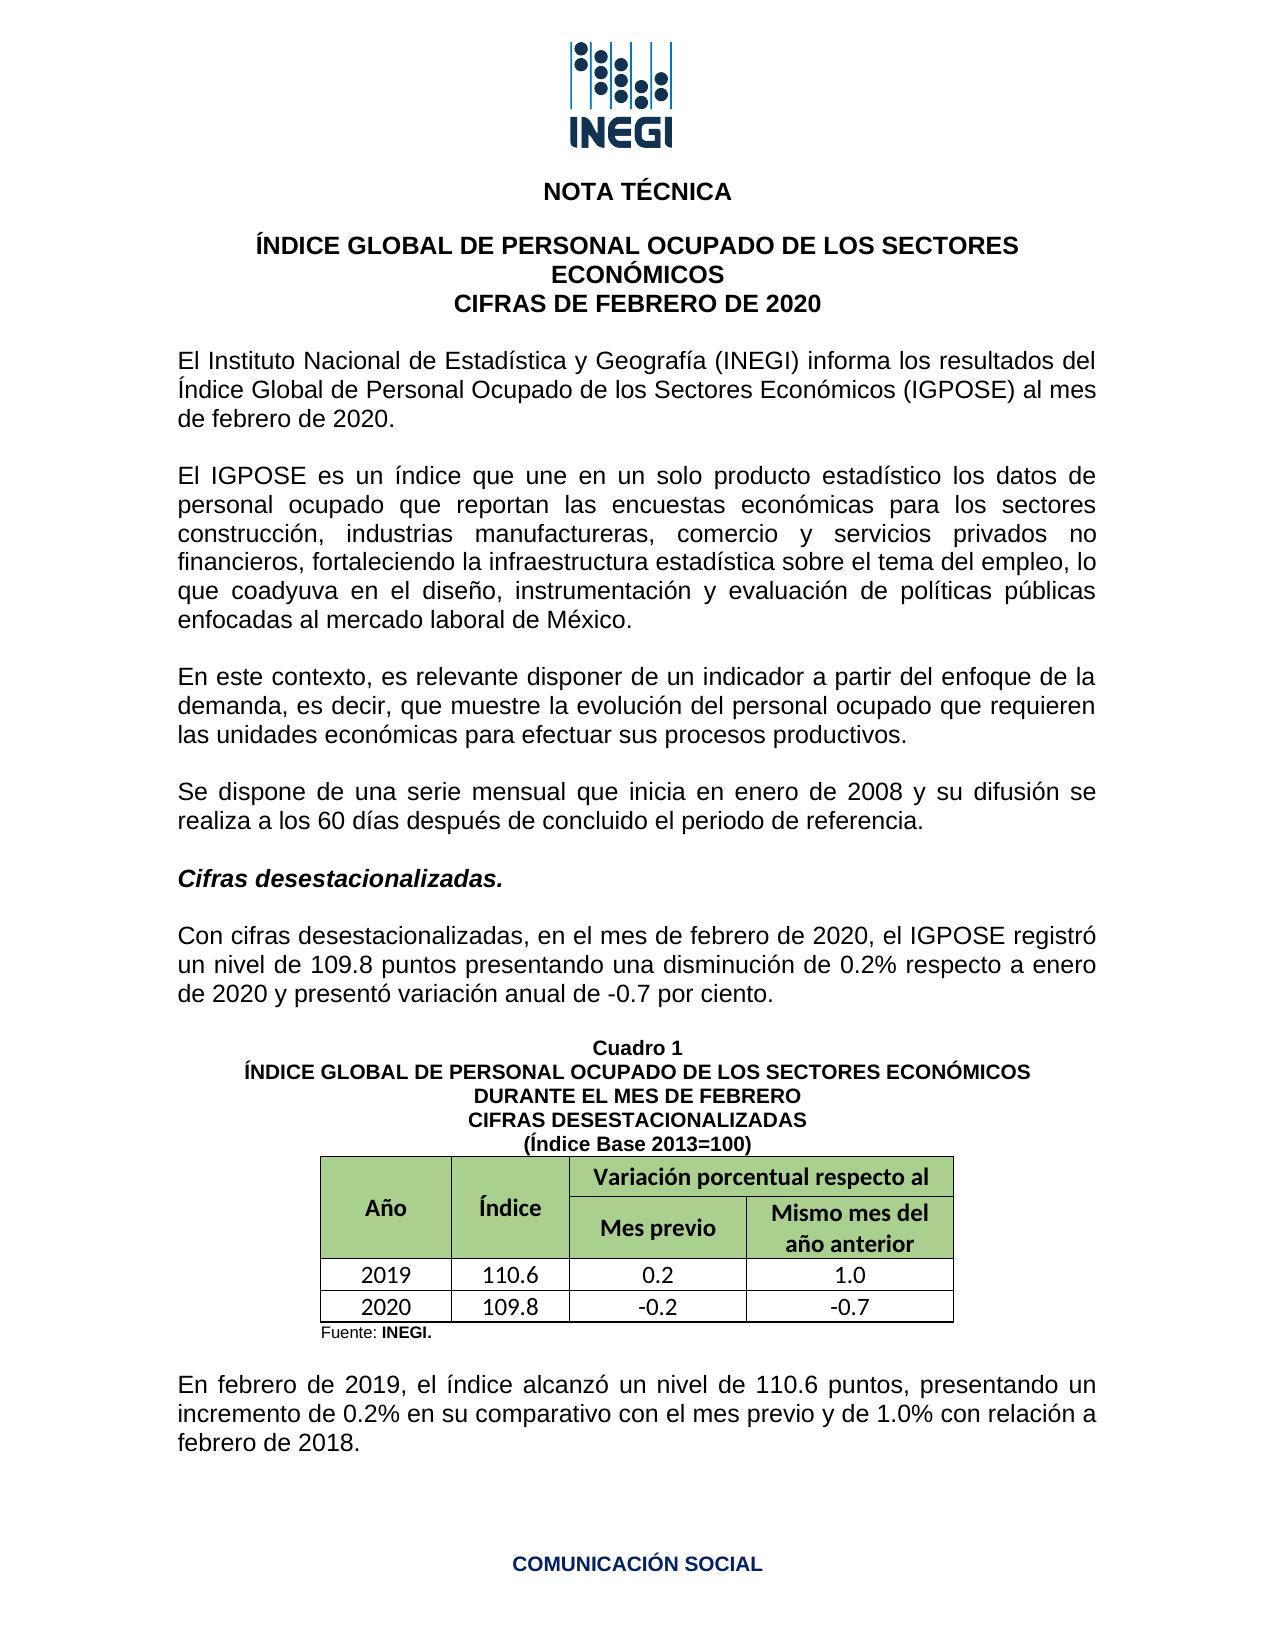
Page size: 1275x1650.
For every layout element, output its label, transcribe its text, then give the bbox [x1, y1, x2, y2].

text NOTA TÉCNICA [177, 177, 1098, 206]
table_header Índice [452, 1157, 569, 1258]
table_cell 109.8 [452, 1291, 569, 1321]
table_cell 1.0 [747, 1259, 953, 1290]
text Se dispone de una serie mensual que inicia en enero de 2008 y su difusión se realiza a los 60 días después de concluido el periodo de referencia. [177, 777, 1098, 835]
table_cell 2019 [321, 1259, 451, 1290]
table_cell Mismo mes del año anterior [747, 1197, 953, 1258]
table_cell Mes previo [570, 1197, 746, 1258]
picture [570, 42, 672, 148]
text CIFRAS DESESTACIONALIZADAS [177, 1108, 1098, 1132]
text El IGPOSE es un índice que une en un solo producto estadístico los datos de personal ocupado que reportan las encuestas económicas para los sectores construcción, industrias manufactureras, comercio y servicios privados no financieros, fortaleciendo la infraestructura estadística sobre el tema del empleo, lo que coadyuva en el diseño, instrumentación y evaluación de políticas públicas enfocadas al mercado laboral de México. [177, 461, 1098, 633]
text El Instituto Nacional de Estadística y Geografía (INEGI) informa los resultados del Índice Global de Personal Ocupado de los Sectores Económicos (IGPOSE) al mes de febrero de 2020. [177, 346, 1098, 432]
text CIFRAS DE FEBRERO DE 2020 [177, 288, 1098, 317]
table_header Año [321, 1157, 451, 1258]
table_cell -0.2 [570, 1291, 746, 1321]
table_cell -0.7 [747, 1291, 953, 1321]
table_header Variación porcentual respecto al [570, 1157, 953, 1196]
text DURANTE EL MES DE FEBRERO [177, 1084, 1098, 1108]
text En este contexto, es relevante disponer de un indicador a partir del enfoque de la demanda, es decir, que muestre la evolución del personal ocupado que requieren las unidades económicas para efectuar sus procesos productivos. [177, 662, 1098, 748]
text Con cifras desestacionalizadas, en el mes de febrero de 2020, el IGPOSE registró un nivel de 109.8 puntos presentando una disminución de 0.2% respecto a enero de 2020 y presentó variación anual de -0.7 por ciento. [177, 921, 1098, 1007]
text (Índice Base 2013=100) [177, 1132, 1098, 1156]
text ÍNDICE GLOBAL DE PERSONAL OCUPADO DE LOS SECTORES ECONÓMICOS [177, 1060, 1098, 1084]
text Cifras desestacionalizadas. [177, 863, 1098, 892]
text En febrero de 2019, el índice alcanzó un nivel de 110.6 puntos, presentando un incremento de 0.2% en su comparativo con el mes previo y de 1.0% con relación a febrero de 2018. [177, 1370, 1098, 1457]
table_cell 0.2 [570, 1259, 746, 1290]
text ÍNDICE GLOBAL DE PERSONAL OCUPADO DE LOS SECTORES ECONÓMICOS [177, 231, 1098, 288]
table_cell 2020 [321, 1291, 451, 1321]
text Fuente: INEGI. [177, 1322, 994, 1342]
table_cell 110.6 [452, 1259, 569, 1290]
text Cuadro 1 [177, 1036, 1098, 1060]
